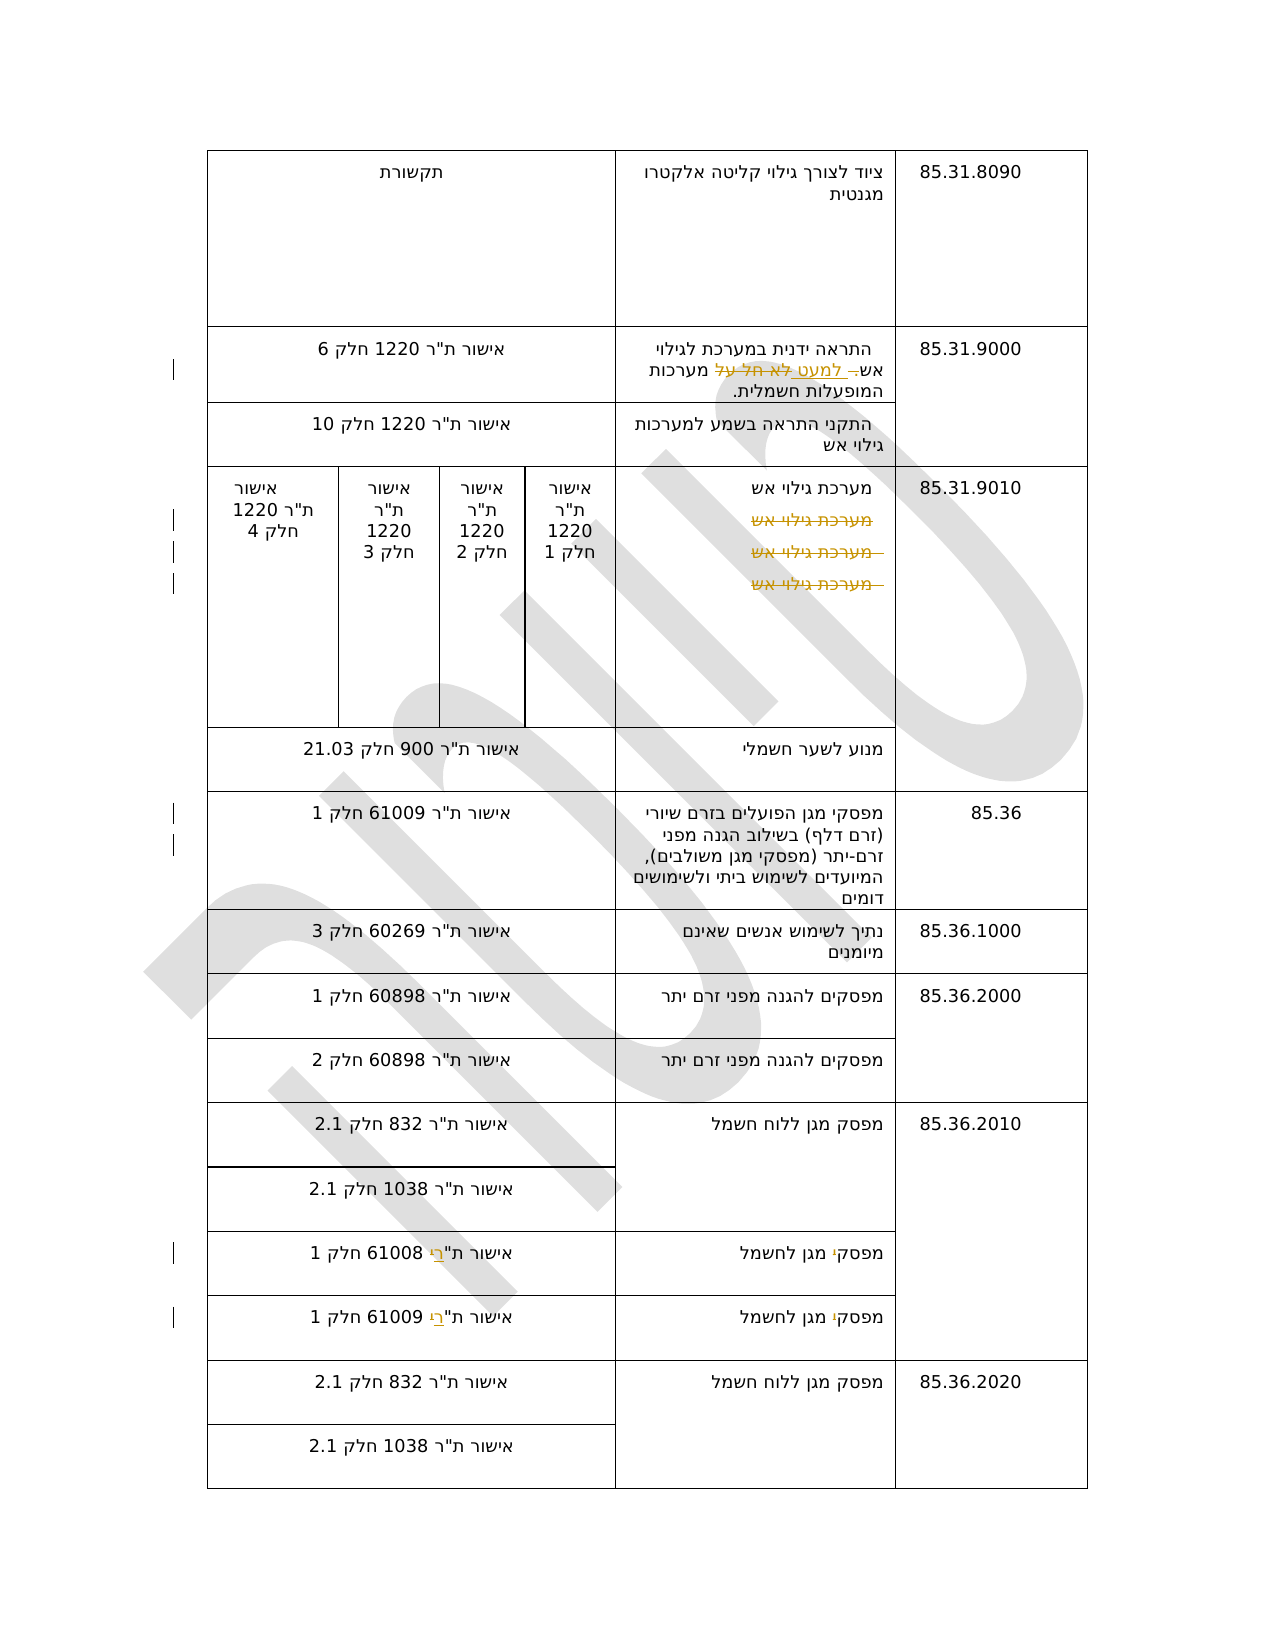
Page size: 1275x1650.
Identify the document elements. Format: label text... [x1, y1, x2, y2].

table_cell 85.36.1000 [896, 910, 1087, 973]
table_cell מערכת גילוי אש [616, 467, 895, 727]
table_cell אישור ת"ר 1220 חלק 2 [440, 467, 524, 727]
table_cell מפסקי מגן הפועלים בזרם שיורי (זרם דלף) בשילוב הגנה מפני זרם-יתר (מפסקי מגן משולבים), המיועדים לשימוש ביתי ולשימושים דומים [616, 792, 895, 909]
table_cell מפסק מגן ללוח חשמל [616, 1361, 895, 1488]
table_cell אישור ת"ר 1220 חלק 6 [208, 327, 615, 402]
table_cell אישור ת"ר 1038 חלק 2.1 [208, 1168, 615, 1231]
table_cell מנוע לשער חשמלי [616, 728, 895, 791]
table_cell אישור ת"ר 1220 חלק 4 [208, 467, 338, 727]
table_cell אישור ת"ר 1220 חלק 3 [339, 467, 439, 727]
table_cell אישור ת"ר 60269 חלק 3 [208, 910, 615, 973]
table_cell אישור ת"ר 61009 חלק 1 [208, 792, 615, 909]
table_cell אישור ת"ר 832 חלק 2.1 [208, 1103, 615, 1166]
table_cell 85.36.2000 [896, 974, 1087, 1102]
table_cell 85.36.2020 [896, 1361, 1087, 1488]
table_cell אישור ת" 61008 חלק 1 [208, 1232, 615, 1295]
table_cell מפסקים להגנה מפני זרם יתר [616, 974, 895, 1038]
table_cell התקני התראה בשמע למערכות גילוי אש [616, 403, 895, 466]
table_cell מפסק מגן לחשמל [616, 1232, 895, 1295]
table_cell אישור ת"ר 60898 חלק 1 [208, 974, 615, 1038]
table_cell 85.31.8090 [896, 151, 1087, 326]
table_cell מפסק מגן ללוח חשמל [616, 1103, 895, 1231]
table_cell אישור ת"ר 832 חלק 2.1 [208, 1361, 615, 1424]
table_cell אישור ת" 61009 חלק 1 [208, 1296, 615, 1359]
table_cell אישור ת"ר 1220 חלק 1 [526, 467, 615, 727]
table_cell מפסקים להגנה מפני זרם יתר [616, 1039, 895, 1102]
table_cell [616, 327, 895, 402]
table_cell אישור ת"ר 1038 חלק 2.1 [208, 1425, 615, 1488]
table_cell ציוד לצורך גילוי קליטה אלקטרו מגנטית [616, 151, 895, 326]
table_cell נתיך לשימוש אנשים שאינם מיומנים [616, 910, 895, 973]
table_cell 85.36 [896, 792, 1087, 909]
table_cell אישור ת"ר 1220 חלק 10 [208, 403, 615, 466]
table_cell 85.31.9000 [896, 327, 1087, 466]
table_cell תקשורת [208, 151, 615, 326]
table_cell אישור ת"ר 900 חלק 21.03 [208, 728, 615, 791]
table_cell מפסק מגן לחשמל [616, 1296, 895, 1359]
table_cell אישור ת"ר 60898 חלק 2 [208, 1039, 615, 1102]
table_cell 85.36.2010 [896, 1103, 1087, 1359]
table_cell 85.31.9010 [896, 467, 1087, 791]
